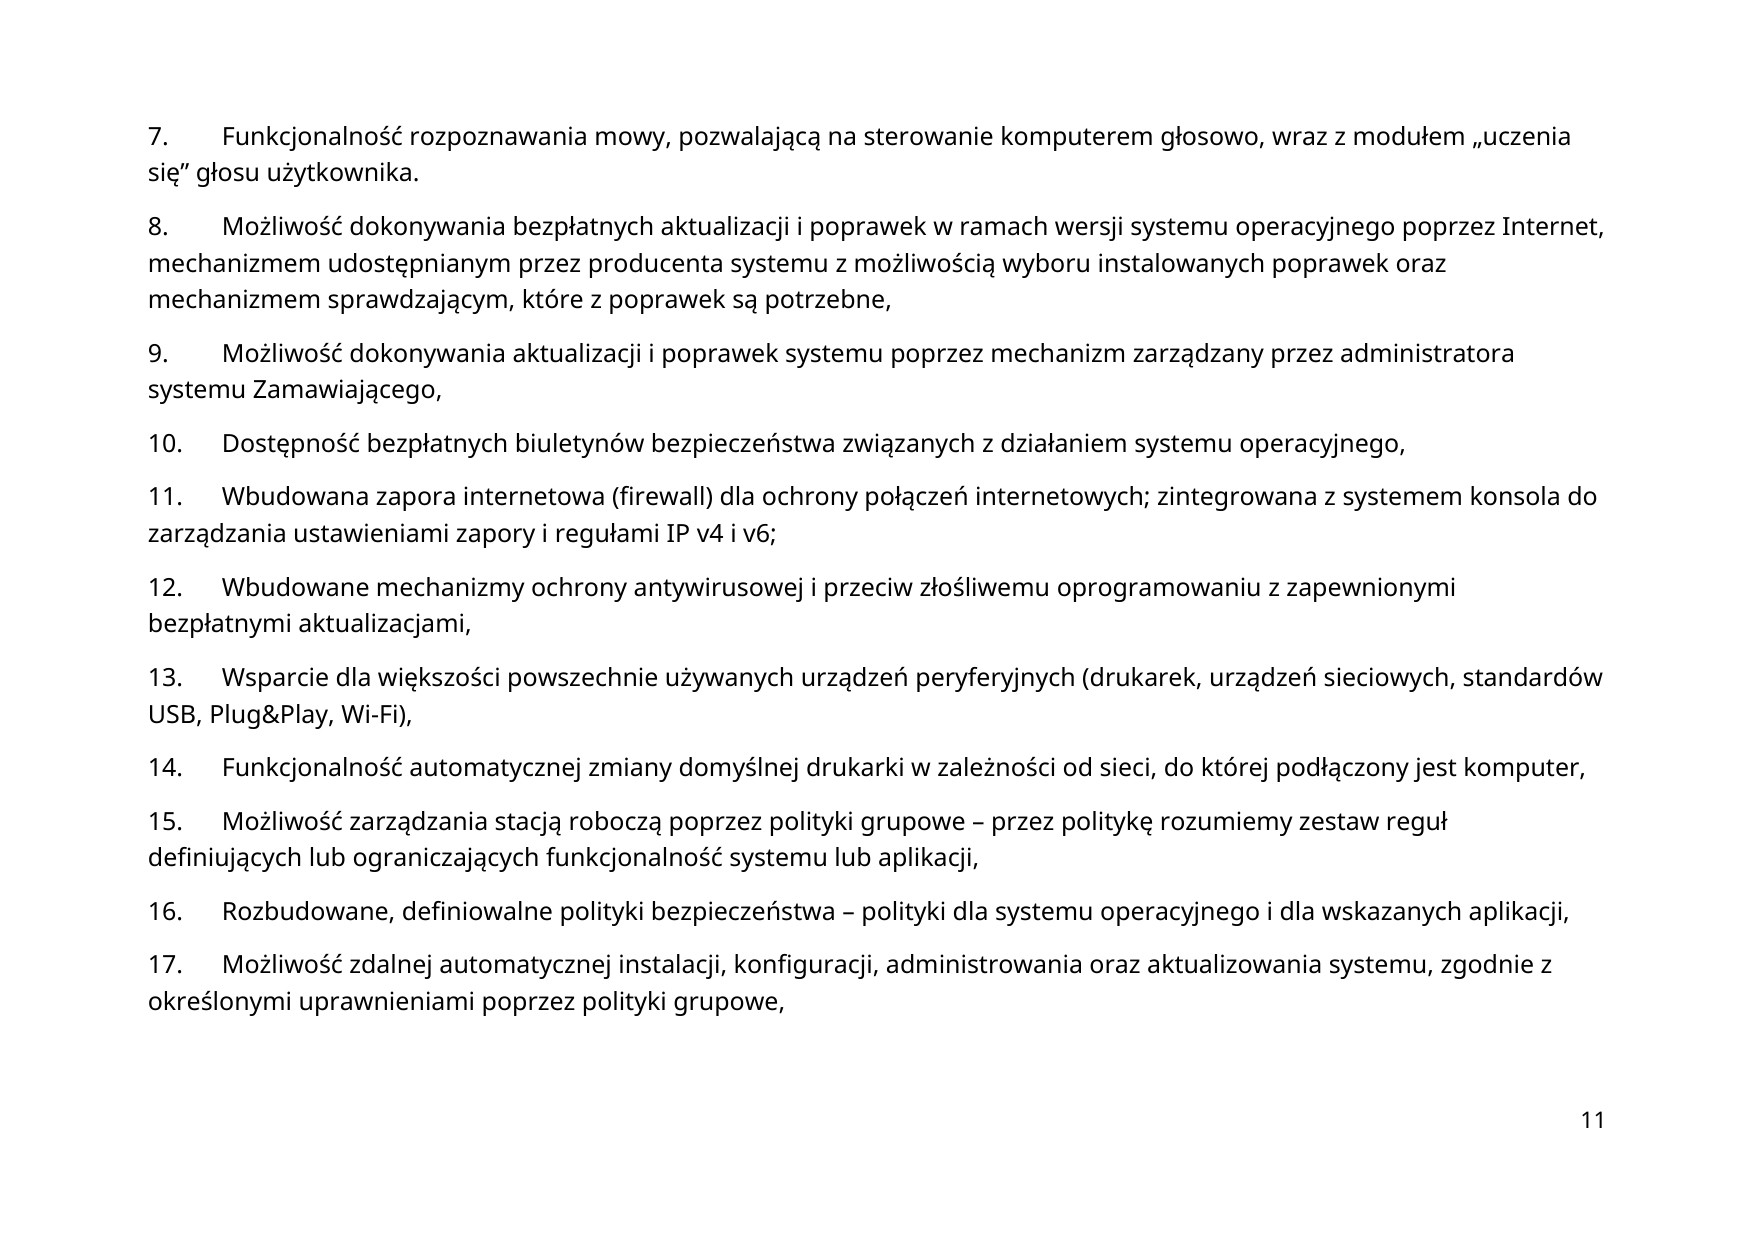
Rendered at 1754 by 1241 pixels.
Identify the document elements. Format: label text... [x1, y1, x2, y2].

text 14. Funkcjonalność automatycznej zmiany domyślnej drukarki w zależności od sieci, do której podłączony jest komputer, [148, 750, 1606, 784]
text 10. Dostępność bezpłatnych biuletynów bezpieczeństwa związanych z działaniem systemu operacyjnego, [148, 426, 1606, 460]
text 9. Możliwość dokonywania aktualizacji i poprawek systemu poprzez mechanizm zarządzany przez administratora systemu Zamawiającego, [148, 335, 1606, 406]
text 8. Możliwość dokonywania bezpłatnych aktualizacji i poprawek w ramach wersji systemu operacyjnego poprzez Internet, mechanizmem udostępnianym przez producenta systemu z możliwością wyboru instalowanych poprawek oraz mechanizmem sprawdzającym, które z poprawek są potrzebne, [148, 208, 1606, 316]
text 16. Rozbudowane, definiowalne polityki bezpieczeństwa – polityki dla systemu operacyjnego i dla wskazanych aplikacji, [148, 893, 1606, 927]
text 11. Wbudowana zapora internetowa (firewall) dla ochrony połączeń internetowych; zintegrowana z systemem konsola do zarządzania ustawieniami zapory i regułami IP v4 i v6; [148, 479, 1606, 550]
text 7. Funkcjonalność rozpoznawania mowy, pozwalającą na sterowanie komputerem głosowo, wraz z modułem „uczenia się” głosu użytkownika. [148, 118, 1606, 189]
text 17. Możliwość zdalnej automatycznej instalacji, konfiguracji, administrowania oraz aktualizowania systemu, zgodnie z określonymi uprawnieniami poprzez polityki grupowe, [148, 947, 1606, 1018]
text 13. Wsparcie dla większości powszechnie używanych urządzeń peryferyjnych (drukarek, urządzeń sieciowych, standardów USB, Plug&Play, Wi-Fi), [148, 659, 1606, 730]
text 15. Możliwość zarządzania stacją roboczą poprzez polityki grupowe – przez politykę rozumiemy zestaw reguł definiujących lub ograniczających funkcjonalność systemu lub aplikacji, [148, 803, 1606, 874]
text 12. Wbudowane mechanizmy ochrony antywirusowej i przeciw złośliwemu oprogramowaniu z zapewnionymi bezpłatnymi aktualizacjami, [148, 569, 1606, 640]
